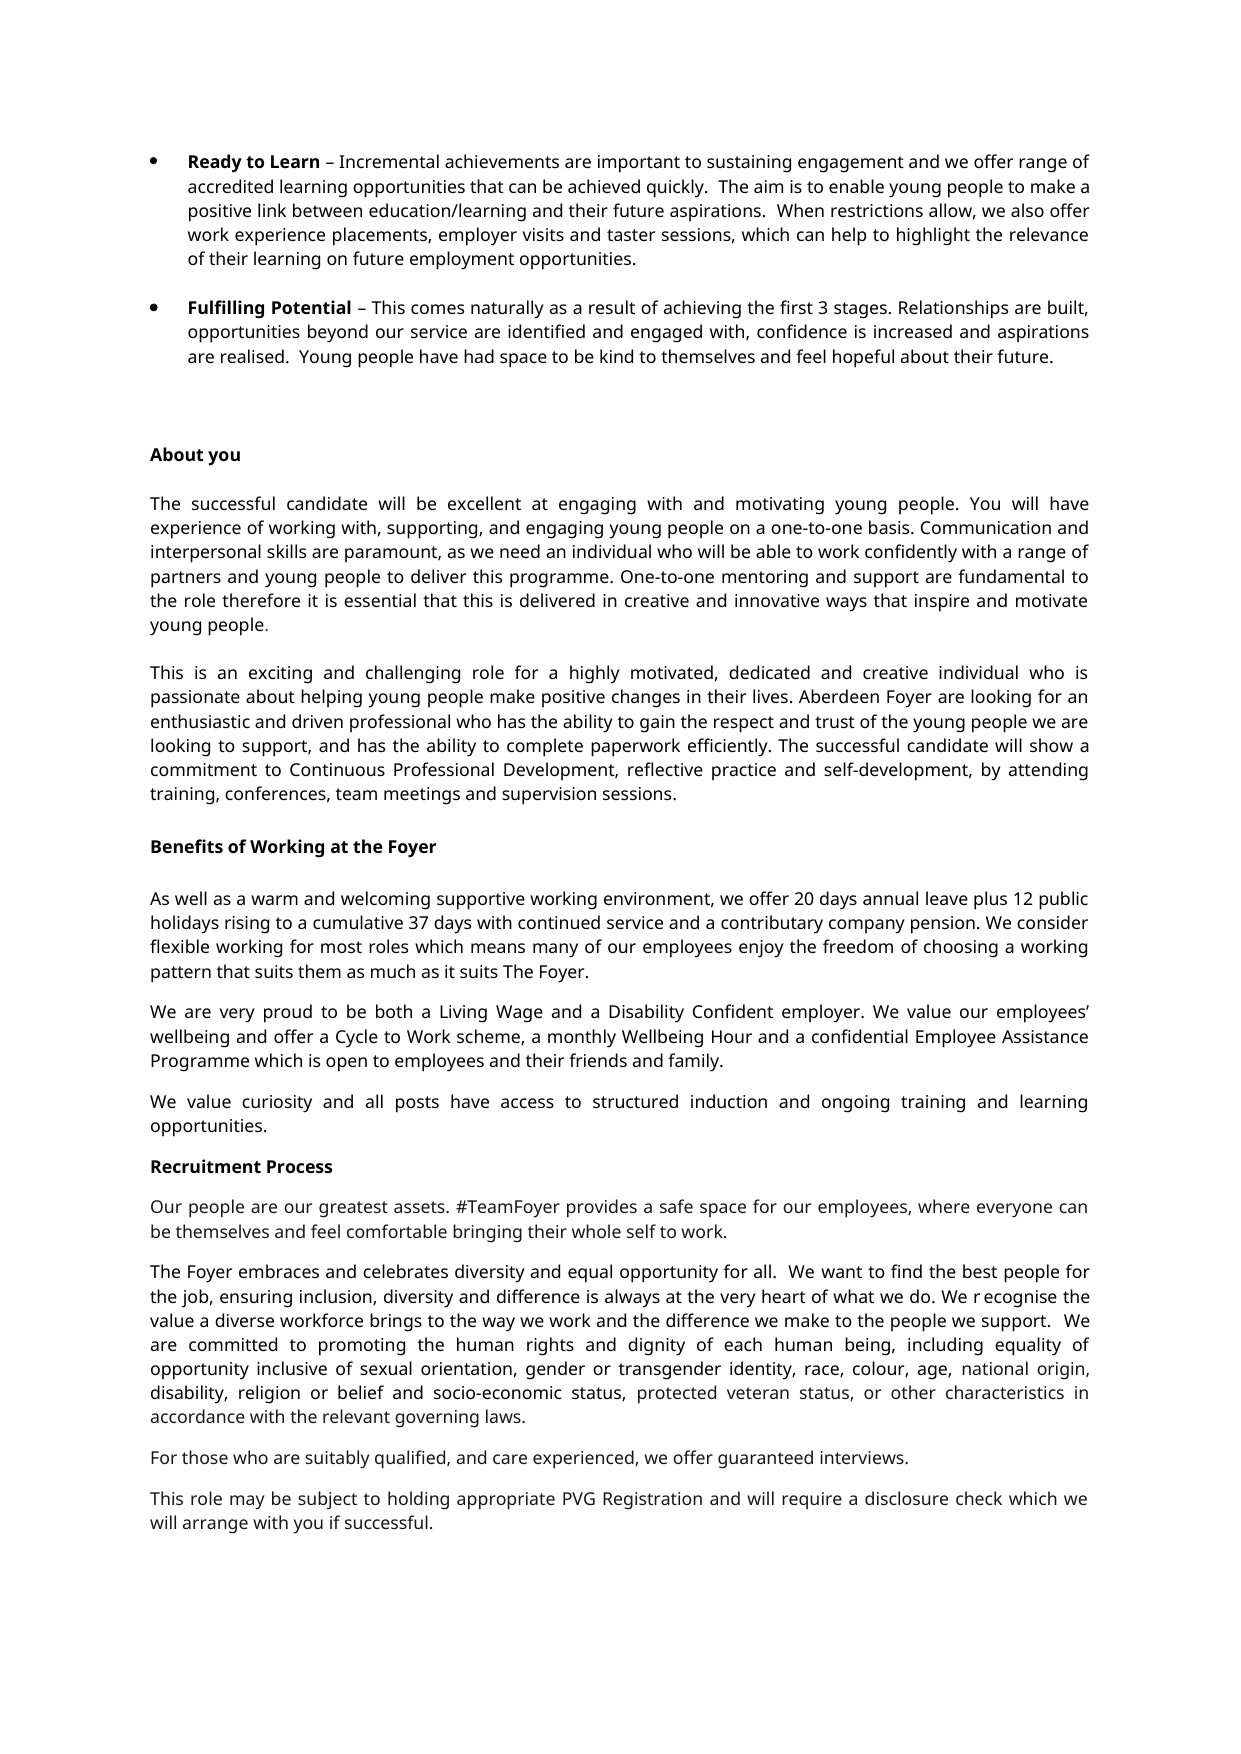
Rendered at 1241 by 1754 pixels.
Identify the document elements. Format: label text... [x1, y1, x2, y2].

text Our people are our greatest assets. #TeamFoyer provides a safe space for our employees, where everyone can be themselves and feel comfortable bringing their whole self to work. [150, 1195, 1090, 1243]
text As well as a warm and welcoming supportive working environment, we offer 20 days annual leave plus 12 public holidays rising to a cumulative 37 days with continued service and a contributary company pension. We consider flexible working for most roles which means many of our employees enjoy the freedom of choosing a working pattern that suits them as much as it suits The Foyer. [150, 887, 1090, 983]
text Recruitment Process [150, 1154, 1090, 1178]
list Ready to Learn – Incremental achievements are important to sustaining engagement and we offer range of accredited learning opportunities that can be achieved quickly. The aim is to enable young people to make a positive link between education/learning and their future aspirations. When restrictions allow, we also offer work experience placements, employer visits and taster sessions, which can help to highlight the relevance of their learning on future employment opportunities. [150, 150, 1090, 271]
text Benefits of Working at the Foyer [150, 834, 1090, 858]
text The successful candidate will be excellent at engaging with and motivating young people. You will have experience of working with, supporting, and engaging young people on a one-to-one basis. Communication and interpersonal skills are paramount, as we need an individual who will be able to work confidently with a range of partners and young people to deliver this programme. One-to-one mentoring and support are fundamental to the role therefore it is essential that this is delivered in creative and innovative ways that inspire and motivate young people. [150, 492, 1090, 637]
text This is an exciting and challenging role for a highly motivated, dedicated and creative individual who is passionate about helping young people make positive changes in their lives. Aberdeen Foyer are looking for an enthusiastic and driven professional who has the ability to gain the respect and trust of the young people we are looking to support, and has the ability to complete paperwork efficiently. The successful candidate will show a commitment to Continuous Professional Development, reflective practice and self-development, by attending training, conferences, team meetings and supervision sessions. [150, 661, 1090, 806]
text We are very proud to be both a Living Wage and a Disability Confident employer. We value our employees’ wellbeing and offer a Cycle to Work scheme, a monthly Wellbeing Hour and a confidential Employee Assistance Programme which is open to employees and their friends and family. [150, 1000, 1090, 1072]
text The Foyer embraces and celebrates diversity and equal opportunity for all. We want to find the best people for the job, ensuring inclusion, diversity and difference is always at the very heart of what we do. We recognise the value a diverse workforce brings to the way we work and the difference we make to the people we support. We are committed to promoting the human rights and dignity of each human being, including equality of opportunity inclusive of sexual orientation, gender or transgender identity, race, colour, age, national origin, disability, religion or belief and socio-economic status, protected veteran status, or other characteristics in accordance with the relevant governing laws. [150, 1260, 1090, 1429]
list Fulfilling Potential – This comes naturally as a result of achieving the first 3 stages. Relationships are built, opportunities beyond our service are identified and engaged with, confidence is increased and aspirations are realised. Young people have had space to be kind to themselves and feel hopeful about their future. [150, 296, 1090, 368]
text For those who are suitably qualified, and care experienced, we offer guaranteed interviews. [150, 1446, 1090, 1470]
text We value curiosity and all posts have access to structured induction and ongoing training and learning opportunities. [150, 1089, 1090, 1137]
text This role may be subject to holding appropriate PVG Registration and will require a disclosure check which we will arrange with you if successful. [150, 1487, 1090, 1535]
text About you [150, 442, 1090, 467]
